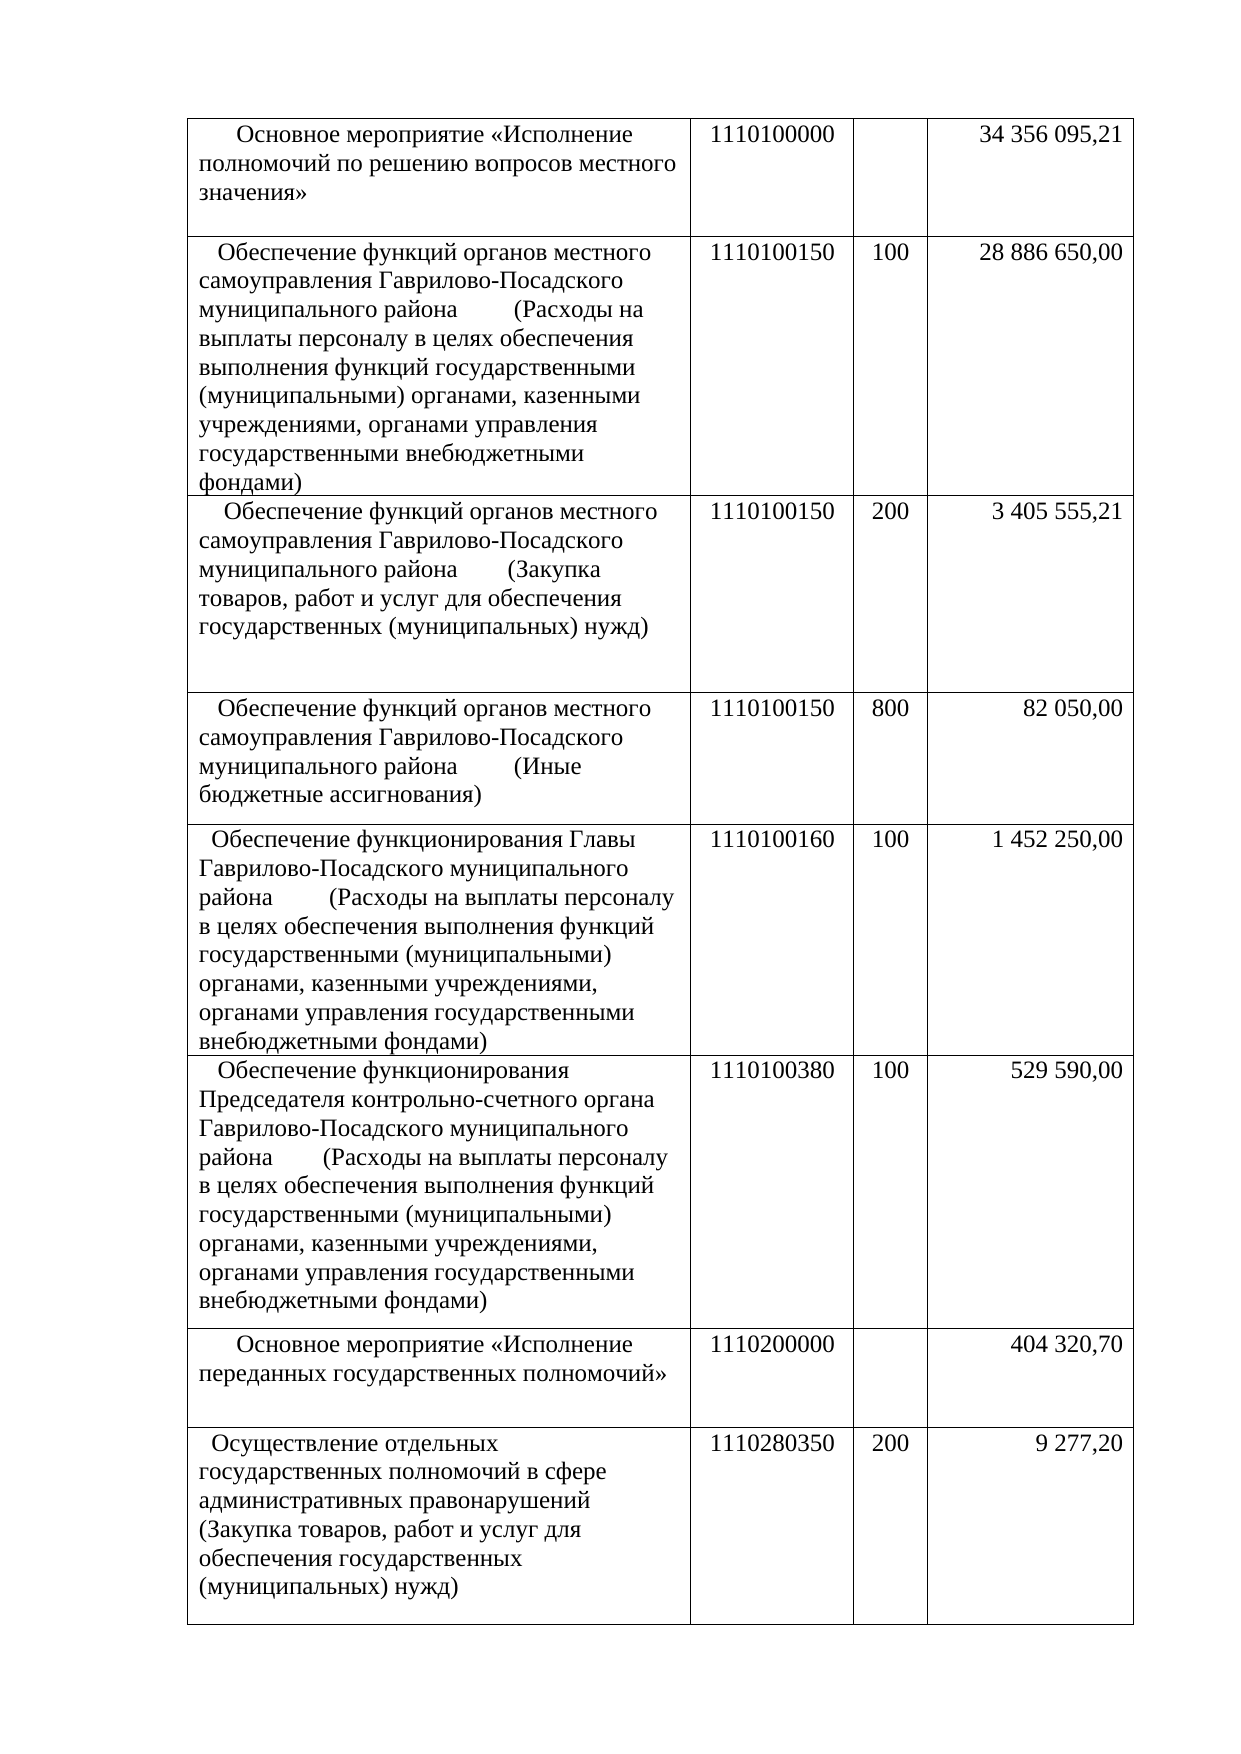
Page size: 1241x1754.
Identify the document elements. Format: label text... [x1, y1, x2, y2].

table_cell 1110100150 [691, 237, 853, 495]
table_cell 1110280350 [691, 1428, 853, 1623]
table_cell 100 [854, 825, 927, 1054]
table_cell 1110100160 [691, 825, 853, 1054]
table_cell 529 590,00 [928, 1056, 1133, 1328]
table_cell 1110100150 [691, 693, 853, 823]
table_cell 1110100000 [691, 119, 853, 236]
table_cell Обеспечение функций органов местного самоуправления Гаврилово-Посадского муниципального района (Иные бюджетные ассигнования) [188, 693, 690, 823]
table_cell 100 [854, 1056, 927, 1328]
table_cell Обеспечение функций органов местного самоуправления Гаврилово-Посадского муниципального района (Расходы на выплаты персоналу в целях обеспечения выполнения функций государственными (муниципальными) органами, казенными учреждениями, органами управления государственными внебюджетными фондами) [188, 237, 690, 495]
table_cell Основное мероприятие «Исполнение переданных государственных полномочий» [188, 1329, 690, 1427]
table_cell 404 320,70 [928, 1329, 1133, 1427]
table_cell [854, 119, 927, 236]
table_cell Обеспечение функционирования Председателя контрольно-счетного органа Гаврилово-Посадского муниципального района (Расходы на выплаты персоналу в целях обеспечения выполнения функций государственными (муниципальными) органами, казенными учреждениями, органами управления государственными внебюджетными фондами) [188, 1056, 690, 1328]
table_cell Осуществление отдельных государственных полномочий в сфере административных правонарушений (Закупка товаров, работ и услуг для обеспечения государственных (муниципальных) нужд) [188, 1428, 690, 1623]
table_cell 1110100380 [691, 1056, 853, 1328]
table_cell Обеспечение функций органов местного самоуправления Гаврилово-Посадского муниципального района (Закупка товаров, работ и услуг для обеспечения государственных (муниципальных) нужд) [188, 496, 690, 692]
table_cell 28 886 650,00 [928, 237, 1133, 495]
table_cell Обеспечение функционирования Главы Гаврилово-Посадского муниципального района (Расходы на выплаты персоналу в целях обеспечения выполнения функций государственными (муниципальными) органами, казенными учреждениями, органами управления государственными внебюджетными фондами) [188, 825, 690, 1054]
table_cell 100 [854, 237, 927, 495]
table_cell 3 405 555,21 [928, 496, 1133, 692]
table_cell Основное мероприятие «Исполнение полномочий по решению вопросов местного значения» [188, 119, 690, 236]
table_cell 1110100150 [691, 496, 853, 692]
table_cell 200 [854, 496, 927, 692]
table_cell 200 [854, 1428, 927, 1623]
table_cell 34 356 095,21 [928, 119, 1133, 236]
table_cell 1 452 250,00 [928, 825, 1133, 1054]
table_cell 9 277,20 [928, 1428, 1133, 1623]
table_cell 800 [854, 693, 927, 823]
table_cell [854, 1329, 927, 1427]
table_cell 1110200000 [691, 1329, 853, 1427]
table_cell 82 050,00 [928, 693, 1133, 823]
